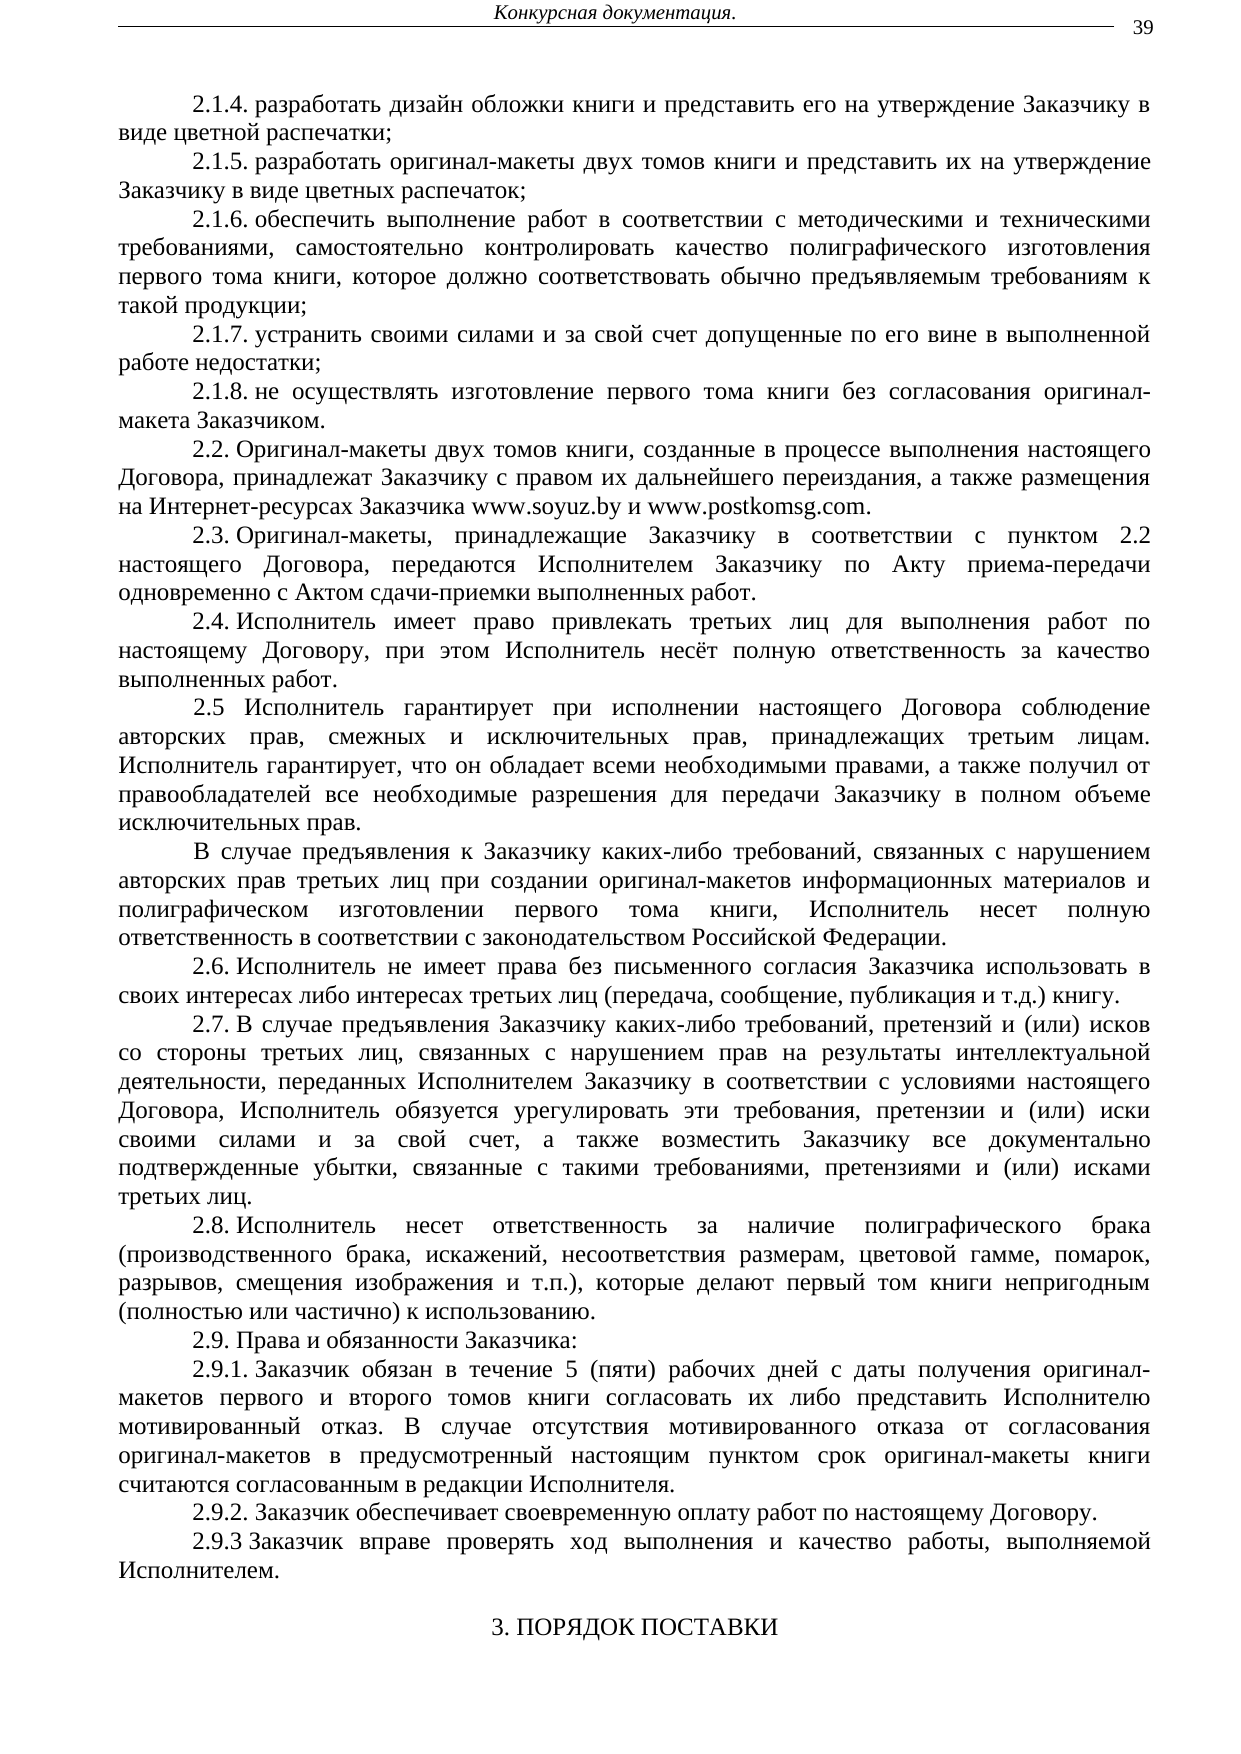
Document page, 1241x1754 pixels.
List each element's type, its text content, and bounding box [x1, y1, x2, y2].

text 2.1.4. разработать дизайн обложки книги и представить его на утверждение Заказчику в виде цветной распечатки; [118, 89, 1152, 146]
text В случае предъявления к Заказчику каких-либо требований, связанных с нарушением авторских прав третьих лиц при создании оригинал-макетов информационных материалов и полиграфическом изготовлении первого тома книги, Исполнитель несет полную ответственность в соответствии с законодательством Российской Федерации. [118, 836, 1152, 951]
text 2.9.3 Заказчик вправе проверять ход выполнения и качество работы, выполняемой Исполнителем. [118, 1526, 1152, 1584]
text 2.1.7. устранить своими силами и за свой счет допущенные по его вине в выполненной работе недостатки; [118, 319, 1152, 376]
text 2.5 Исполнитель гарантирует при исполнении настоящего Договора соблюдение авторских прав, смежных и исключительных прав, принадлежащих третьим лицам. Исполнитель гарантирует, что он обладает всеми необходимыми правами, а также получил от правообладателей все необходимые разрешения для передачи Заказчику в полном объеме исключительных прав. [118, 692, 1152, 836]
text 2.9.2. Заказчик обеспечивает своевременную оплату работ по настоящему Договору. [118, 1497, 1152, 1526]
text 2.3. Оригинал-макеты, принадлежащие Заказчику в соответствии с пунктом 2.2 настоящего Договора, передаются Исполнителем Заказчику по Акту приема-передачи одновременно с Актом сдачи-приемки выполненных работ. [118, 520, 1152, 606]
text 2.9.1. Заказчик обязан в течение 5 (пяти) рабочих дней с даты получения оригинал-макетов первого и второго томов книги согласовать их либо представить Исполнителю мотивированный отказ. В случае отсутствия мотивированного отказа от согласования оригинал-макетов в предусмотренный настоящим пунктом срок оригинал-макеты книги считаются согласованным в редакции Исполнителя. [118, 1354, 1152, 1497]
text 2.8. Исполнитель несет ответственность за наличие полиграфического брака (производственного брака, искажений, несоответствия размерам, цветовой гамме, помарок, разрывов, смещения изображения и т.п.), которые делают первый том книги непригодным (полностью или частично) к использованию. [118, 1210, 1152, 1325]
text 2.1.6. обеспечить выполнение работ в соответствии с методическими и техническими требованиями, самостоятельно контролировать качество полиграфического изготовления первого тома книги, которое должно соответствовать обычно предъявляемым требованиям к такой продукции; [118, 204, 1152, 319]
text 2.1.8. не осуществлять изготовление первого тома книги без согласования оригинал-макета Заказчиком. [118, 376, 1152, 434]
text 3. ПОРЯДОК ПОСТАВКИ [118, 1612, 1152, 1641]
text 2.4. Исполнитель имеет право привлекать третьих лиц для выполнения работ по настоящему Договору, при этом Исполнитель несёт полную ответственность за качество выполненных работ. [118, 606, 1152, 692]
text 2.6. Исполнитель не имеет права без письменного согласия Заказчика использовать в своих интересах либо интересах третьих лиц (передача, сообщение, публикация и т.д.) книгу. [118, 951, 1152, 1009]
text 2.9. Права и обязанности Заказчика: [118, 1325, 1152, 1354]
text 2.7. В случае предъявления Заказчику каких-либо требований, претензий и (или) исков со стороны третьих лиц, связанных с нарушением прав на результаты интеллектуальной деятельности, переданных Исполнителем Заказчику в соответствии с условиями настоящего Договора, Исполнитель обязуется урегулировать эти требования, претензии и (или) иски своими силами и за свой счет, а также возместить Заказчику все документально подтвержденные убытки, связанные с такими требованиями, претензиями и (или) исками третьих лиц. [118, 1009, 1152, 1210]
text 2.2. Оригинал-макеты двух томов книги, созданные в процессе выполнения настоящего Договора, принадлежат Заказчику с правом их дальнейшего переиздания, а также размещения на Интернет-ресурсах Заказчика www.soyuz.by и www.postkomsg.com. [118, 434, 1152, 520]
text 2.1.5. разработать оригинал-макеты двух томов книги и представить их на утверждение Заказчику в виде цветных распечаток; [118, 146, 1152, 204]
